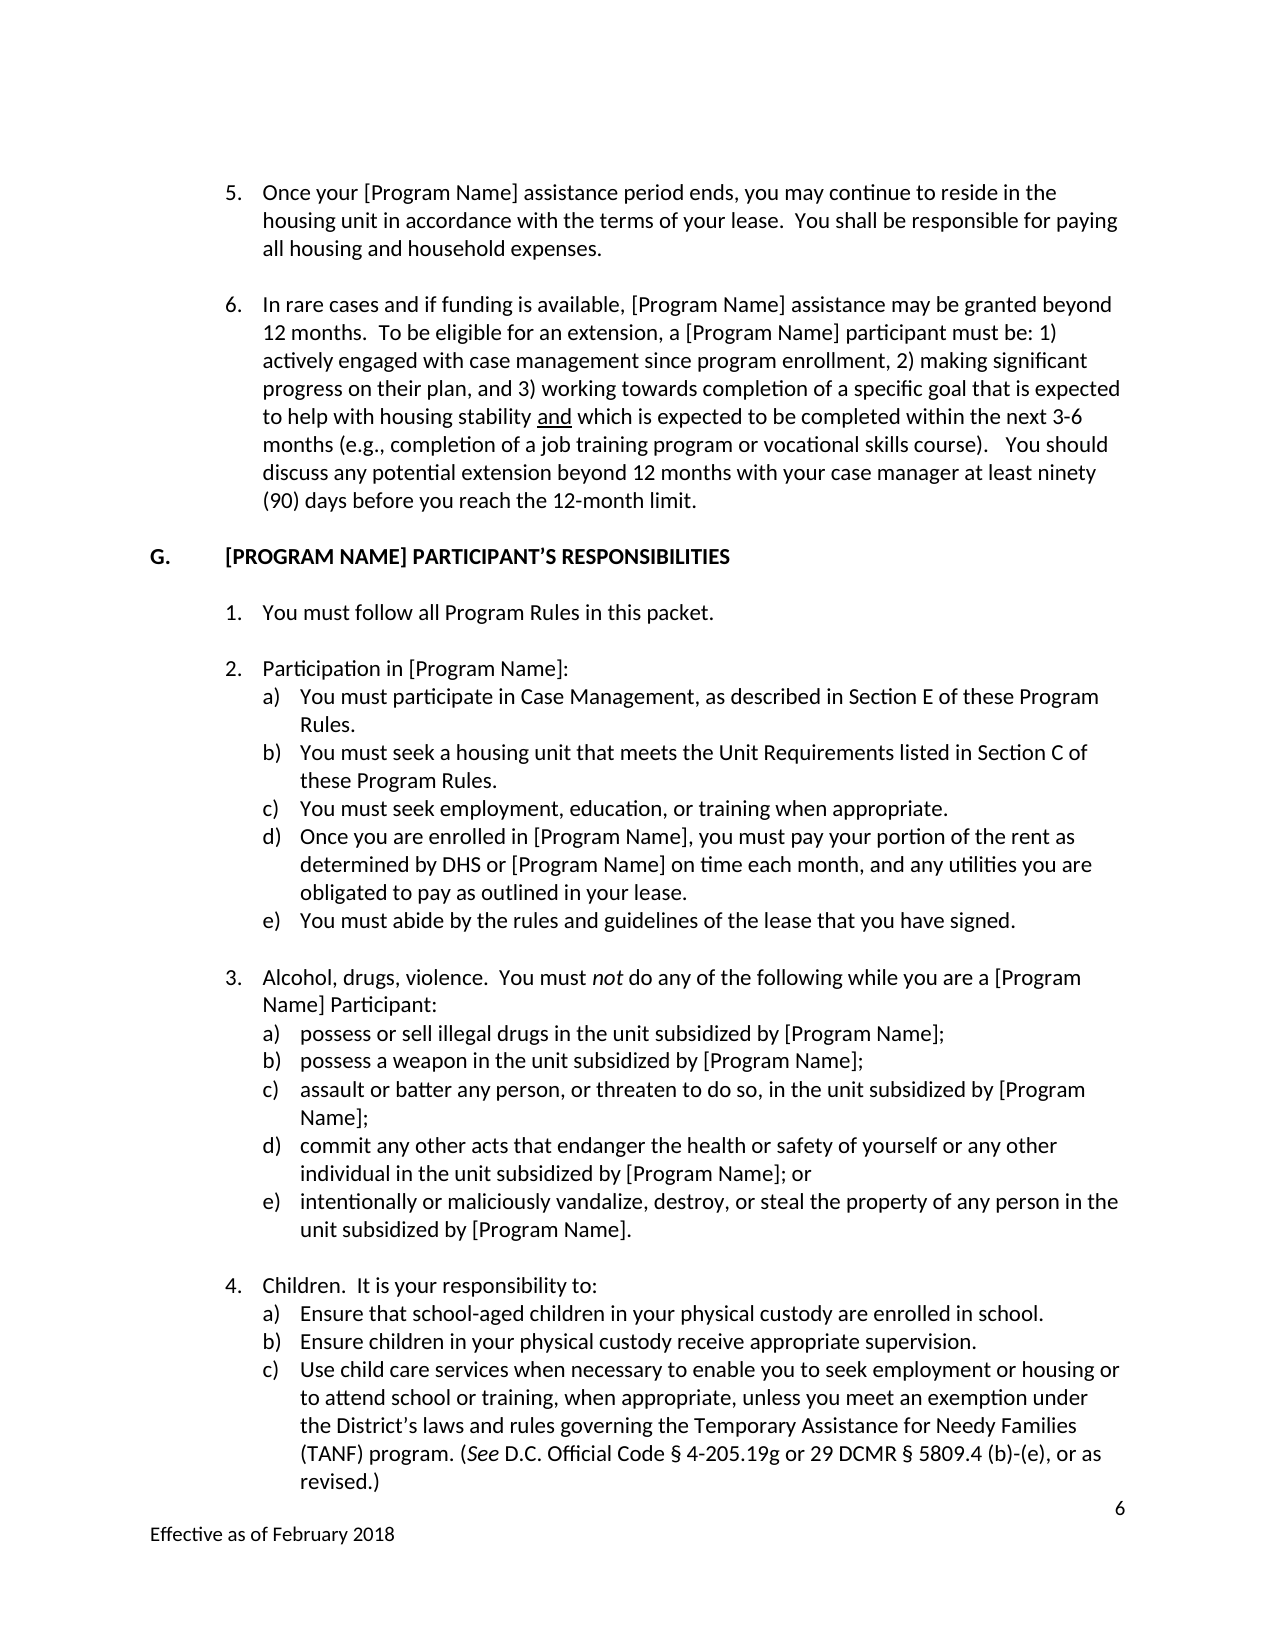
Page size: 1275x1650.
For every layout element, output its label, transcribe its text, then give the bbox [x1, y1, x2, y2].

list intentionally or maliciously vandalize, destroy, or steal the property of any person in the unit subsidized by [Program Name]. [262, 1187, 1125, 1243]
list possess or sell illegal drugs in the unit subsidized by [Program Name]; [262, 1019, 1125, 1047]
list Use child care services when necessary to enable you to seek employment or housing or to attend school or training, when appropriate, unless you meet an exemption under the District’s laws and rules governing the Temporary Assistance for Needy Families (TANF) program. (See D.C. Official Code § 4-205.19g or 29 DCMR § 5809.4 (b)-(e), or as revised.) [262, 1355, 1125, 1495]
list Ensure children in your physical custody receive appropriate supervision. [262, 1327, 1125, 1355]
list commit any other acts that endanger the health or safety of yourself or any other individual in the unit subsidized by [Program Name]; or [262, 1131, 1125, 1187]
list possess a weapon in the unit subsidized by [Program Name]; [262, 1047, 1125, 1075]
list Once your [Program Name] assistance period ends, you may continue to reside in the housing unit in accordance with the terms of your lease. You shall be responsible for paying all housing and household expenses. [225, 178, 1125, 262]
list You must abide by the rules and guidelines of the lease that you have signed. [262, 907, 1125, 934]
list You must seek a housing unit that meets the Unit Requirements listed in Section C of these Program Rules. [262, 738, 1125, 794]
list Children. It is your responsibility to: [225, 1271, 1125, 1299]
list [PROGRAM NAME] PARTICIPANT’S RESPONSIBILITIES [150, 542, 1125, 570]
list Participation in [Program Name]: [225, 654, 1125, 682]
list Once you are enrolled in [Program Name], you must pay your portion of the rent as determined by DHS or [Program Name] on time each month, and any utilities you are obligated to pay as outlined in your lease. [262, 822, 1125, 907]
list Alcohol, drugs, violence. You must not do any of the following while you are a [Program Name] Participant: [225, 963, 1125, 1019]
list You must participate in Case Management, as described in Section E of these Program Rules. [262, 682, 1125, 738]
list In rare cases and if funding is available, [Program Name] assistance may be granted beyond 12 months. To be eligible for an extension, a [Program Name] participant must be: 1) actively engaged with case management since program enrollment, 2) making significant progress on their plan, and 3) working towards completion of a specific goal that is expected to help with housing stability and which is expected to be completed within the next 3-6 months (e.g., completion of a job training program or vocational skills course). You should discuss any potential extension beyond 12 months with your case manager at least ninety (90) days before you reach the 12-month limit. [225, 290, 1125, 514]
list Ensure that school-aged children in your physical custody are enrolled in school. [262, 1299, 1125, 1327]
list You must seek employment, education, or training when appropriate. [262, 794, 1125, 822]
list You must follow all Program Rules in this packet. [225, 598, 1125, 626]
list assault or batter any person, or threaten to do so, in the unit subsidized by [Program Name]; [262, 1075, 1125, 1131]
